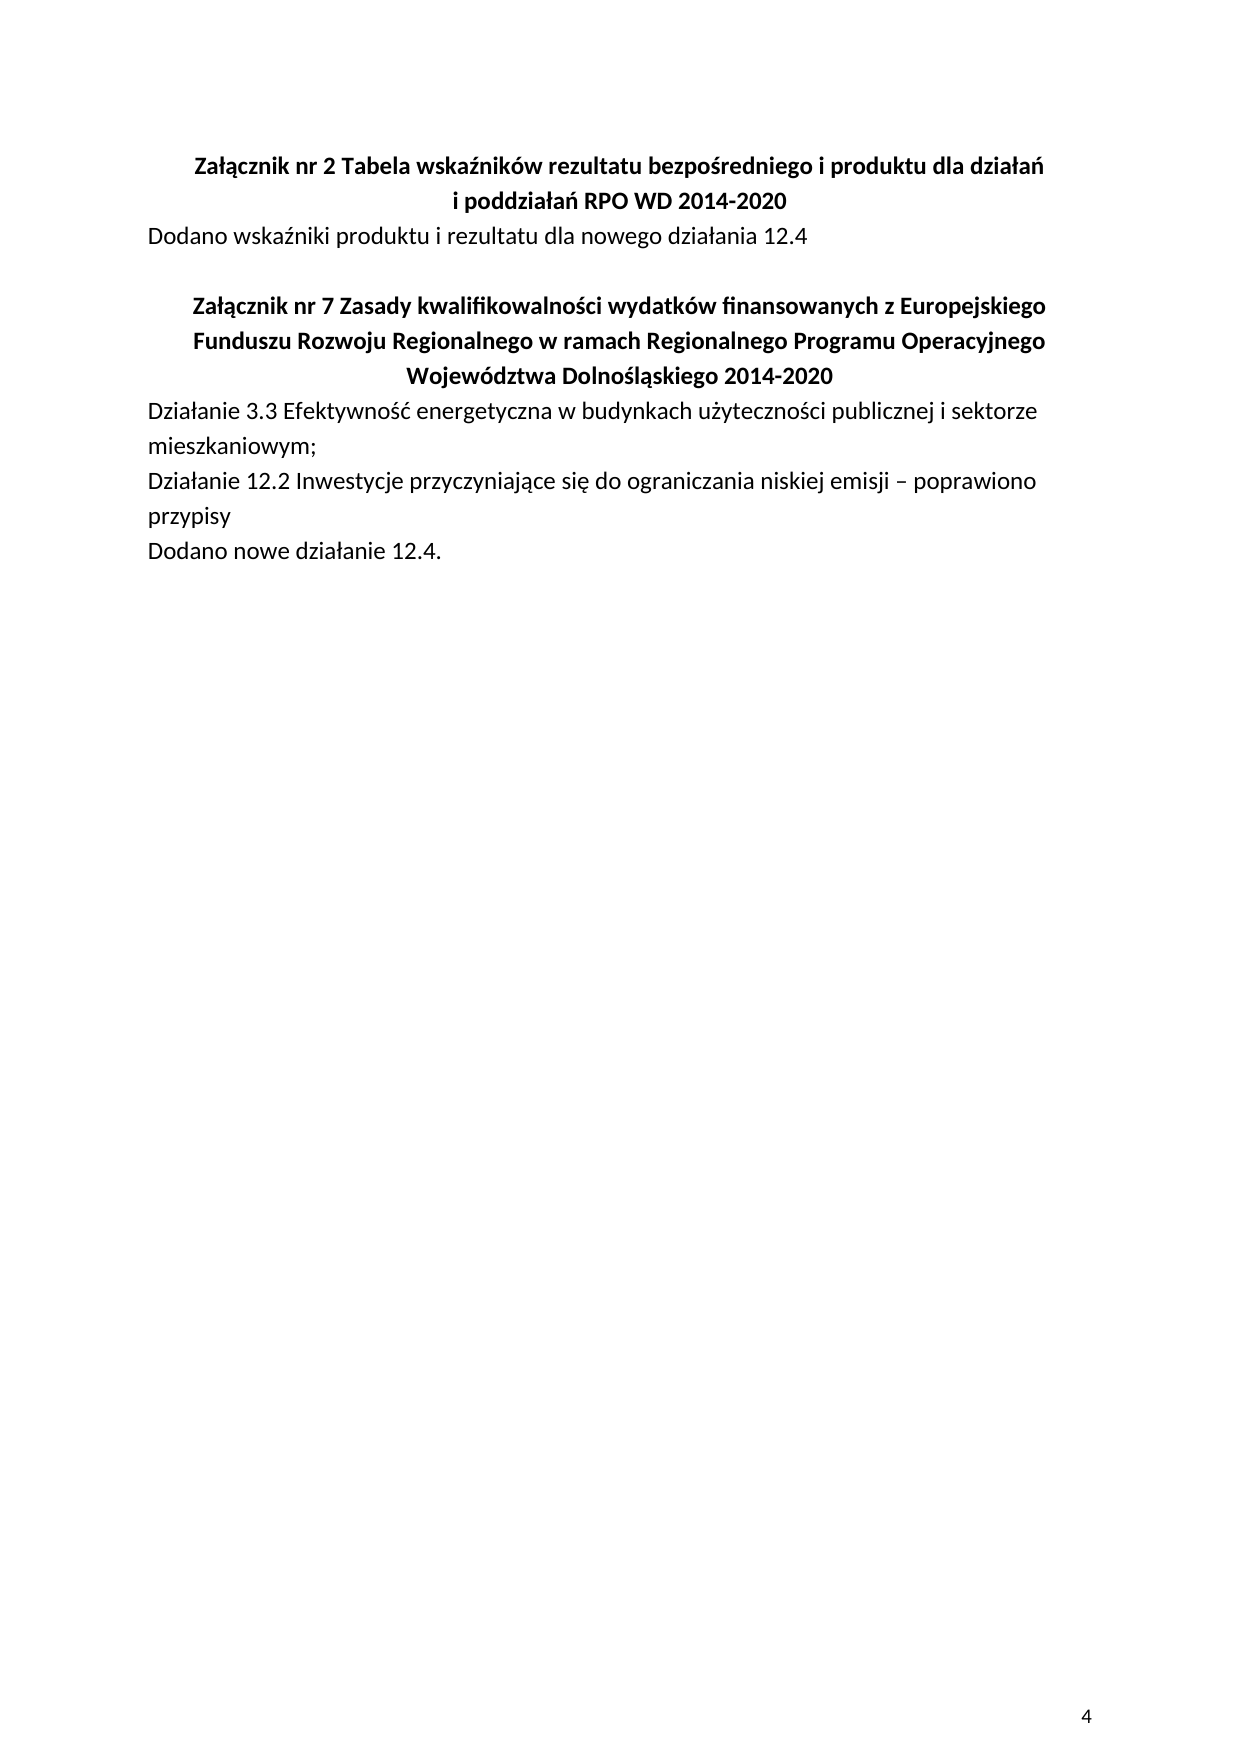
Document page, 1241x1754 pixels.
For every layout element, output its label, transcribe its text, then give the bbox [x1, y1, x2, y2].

text Działanie 3.3 Efektywność energetyczna w budynkach użyteczności publicznej i sektorze mieszkaniowym; [148, 395, 1092, 461]
text Dodano wskaźniki produktu i rezultatu dla nowego działania 12.4 [148, 220, 1092, 251]
text Dodano nowe działanie 12.4. [148, 535, 1092, 566]
text Załącznik nr 7 Zasady kwalifikowalności wydatków finansowanych z Europejskiego Funduszu Rozwoju Regionalnego w ramach Regionalnego Programu Operacyjnego Województwa Dolnośląskiego 2014-2020 [148, 290, 1092, 391]
text Załącznik nr 2 Tabela wskaźników rezultatu bezpośredniego i produktu dla działań i poddziałań RPO WD 2014-2020 [148, 150, 1092, 216]
text Działanie 12.2 Inwestycje przyczyniające się do ograniczania niskiej emisji – poprawiono przypisy [148, 465, 1092, 531]
